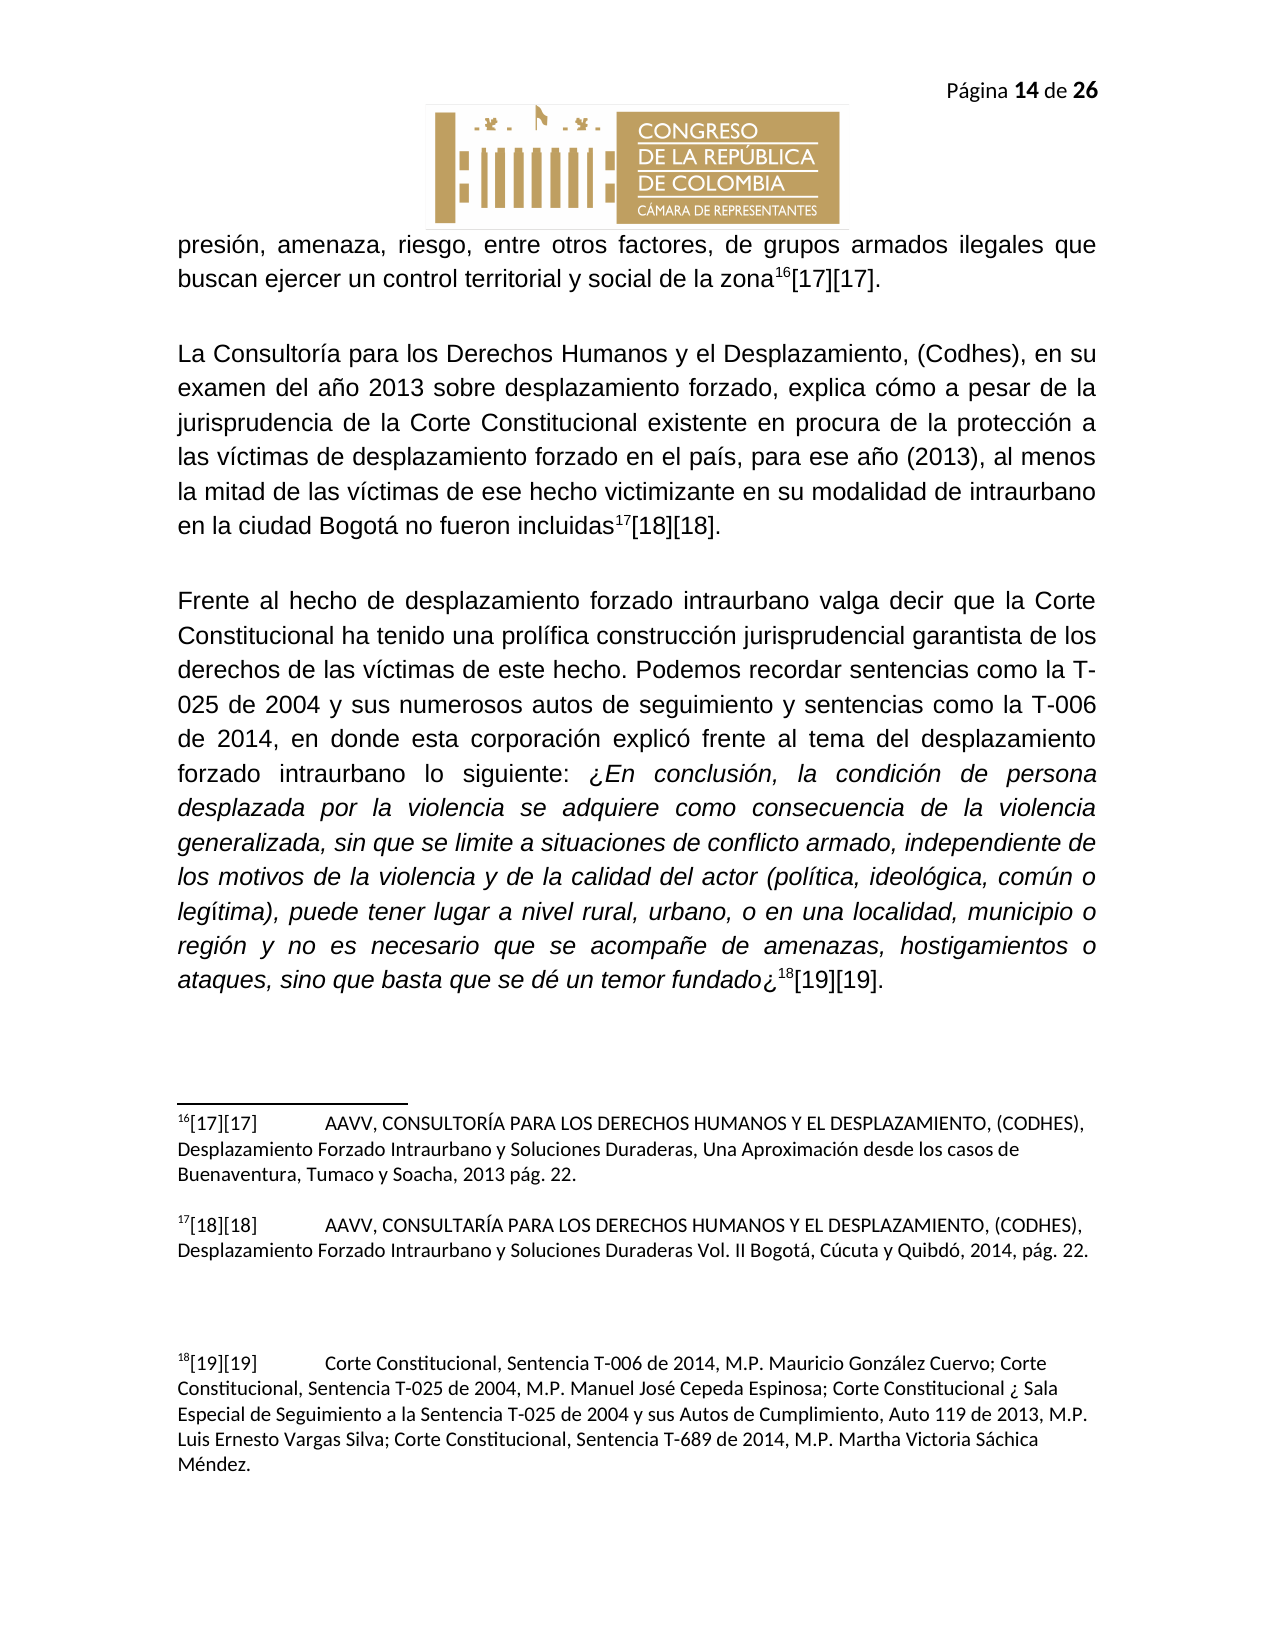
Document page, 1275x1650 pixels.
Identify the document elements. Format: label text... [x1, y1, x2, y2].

picture [425, 104, 850, 230]
text Frente al hecho de desplazamiento forzado intraurbano valga decir que la Corte Constitucional ha tenido una prolífica construcción jurisprudencial garantista de los derechos de las víctimas de este hecho. Podemos recordar sentencias como la T-025 de 2004 y sus numerosos autos de seguimiento y sentencias como la T-006 de 2014, en donde esta corporación explicó frente al tema del desplazamiento forzado intraurbano lo siguiente: ¿En conclusión, la condición de persona desplazada por la violencia se adquiere como consecuencia de la violencia generalizada, sin que se limite a situaciones de conflicto armado, independiente de los motivos de la violencia y de la calidad del actor (política, ideológica, común o legítima), puede tener lugar a nivel rural, urbano, o en una localidad, municipio o región y no es necesario que se acompañe de amenazas, hostigamientos o ataques, sino que basta que se dé un temor fundado¿[19][19]. [177, 586, 1098, 994]
text La Consultoría para los Derechos Humanos y el Desplazamiento, (Codhes), en su examen del año 2013 sobre desplazamiento forzado, explica cómo a pesar de la jurisprudencia de la Corte Constitucional existente en procura de la protección a las víctimas de desplazamiento forzado en el país, para ese año (2013), al menos la mitad de las víctimas de ese hecho victimizante en su modalidad de intraurbano en la ciudad Bogotá no fueron incluidas[18][18]. [177, 339, 1098, 540]
